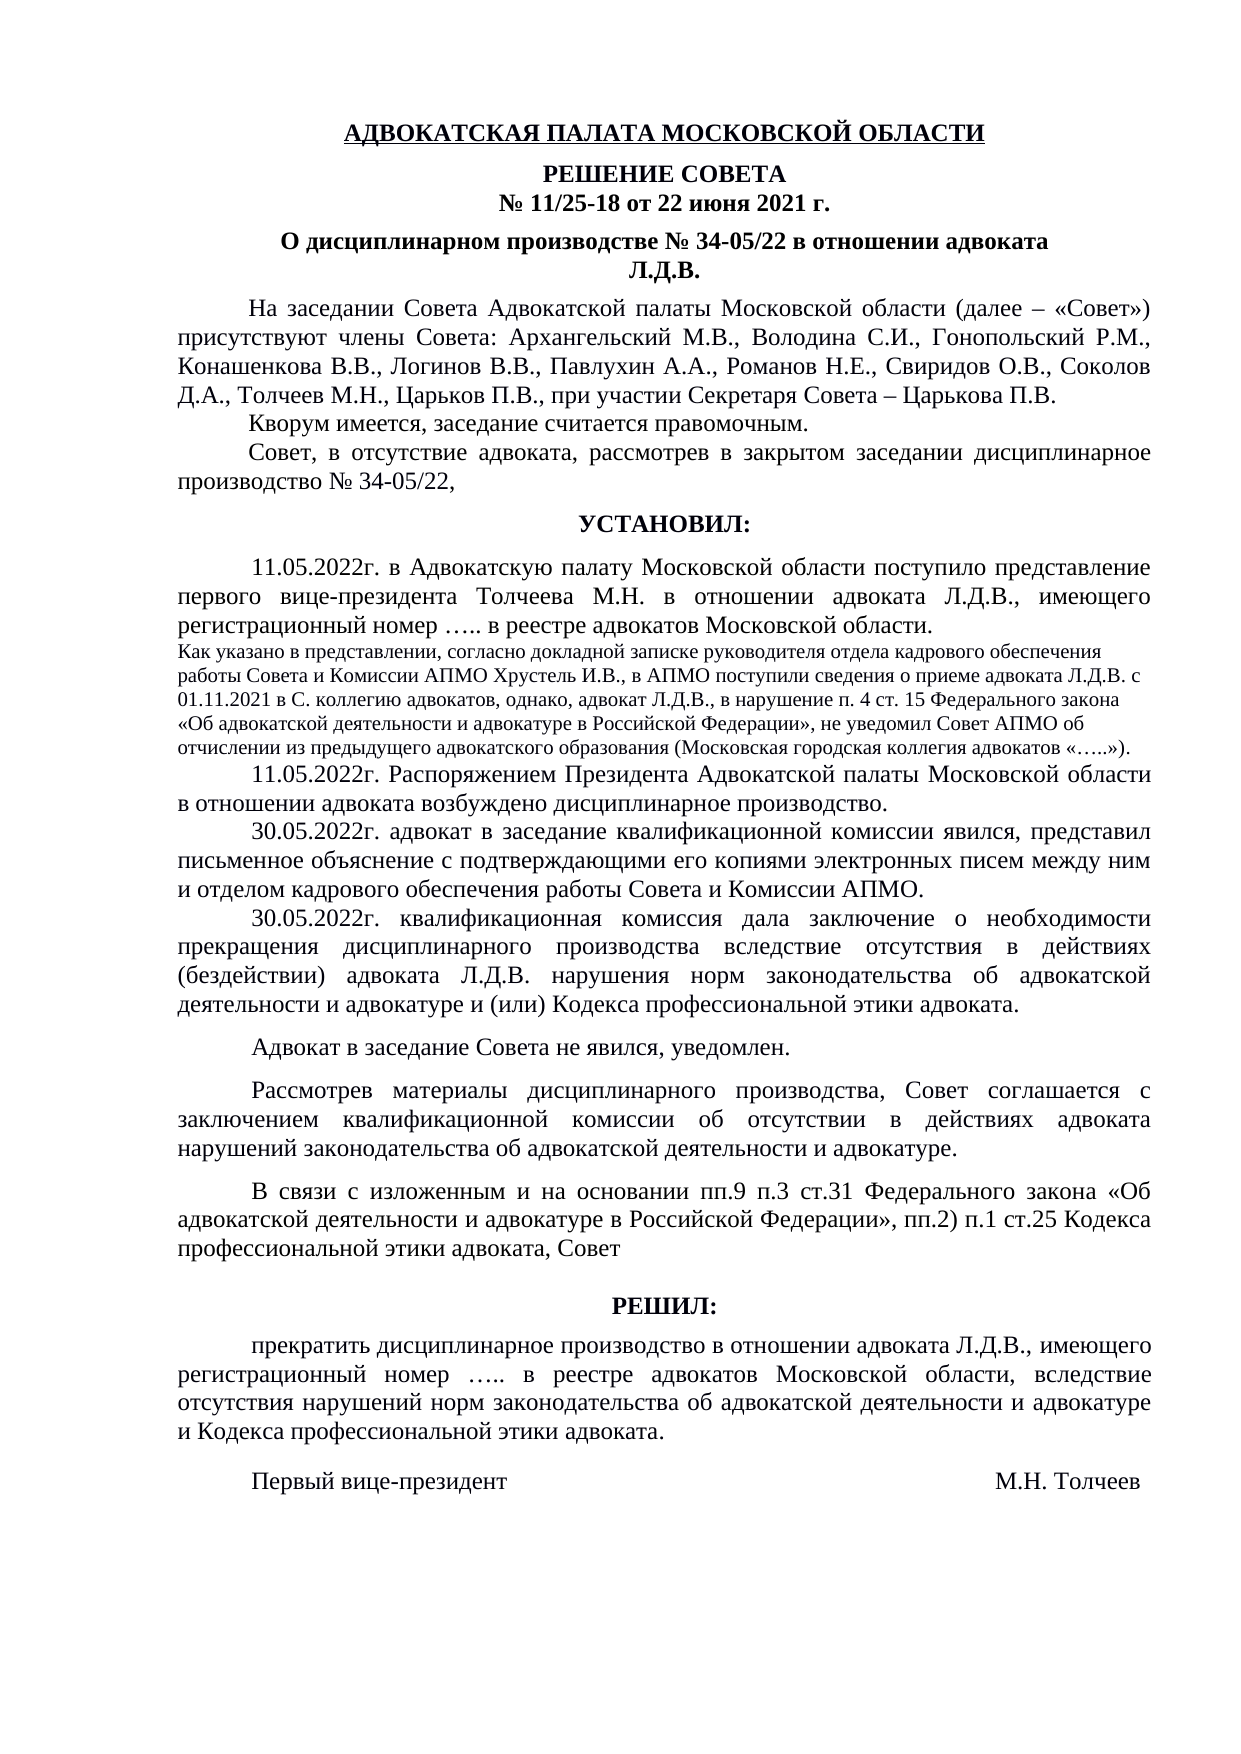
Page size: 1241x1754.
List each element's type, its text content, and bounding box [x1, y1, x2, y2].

text Л.Д.В. [177, 255, 1152, 284]
text Рассмотрев материалы дисциплинарного производства, Совет соглашается с заключением квалификационной комиссии об отсутствии в действиях адвоката нарушений законодательства об адвокатской деятельности и адвокатуре. [177, 1075, 1152, 1161]
text 30.05.2022г. квалификационная комиссия дала заключение о необходимости прекращения дисциплинарного производства вследствие отсутствия в действиях (бездействии) адвоката Л.Д.В. нарушения норм законодательства об адвокатской деятельности и адвокатуре и (или) Кодекса профессиональной этики адвоката. [177, 903, 1152, 1018]
text В связи с изложенным и на основании пп.9 п.3 ст.31 Федерального закона «Об адвокатской деятельности и адвокатуре в Российской Федерации», пп.2) п.1 ст.25 Кодекса профессиональной этики адвоката, Совет [177, 1176, 1152, 1262]
text О дисциплинарном производстве № 34-05/22 в отношении адвоката [177, 226, 1152, 255]
text 11.05.2022г. Распоряжением Президента Адвокатской палаты Московской области в отношении адвоката возбуждено дисциплинарное производство. [177, 759, 1152, 816]
text Кворум имеется, заседание считается правомочным. [177, 408, 1152, 437]
subtitle Решение СОВЕТА [177, 159, 1152, 188]
text № 11/25-18 от 22 июня 2021 г. [177, 188, 1152, 217]
text 11.05.2022г. в Адвокатскую палату Московской области поступило представление первого вице-президента Толчеева М.Н. в отношении адвоката Л.Д.В., имеющего регистрационный номер ….. в реестре адвокатов Московской области. [177, 552, 1152, 638]
text УСТАНОВИЛ: [177, 509, 1152, 538]
text РЕШИЛ: [177, 1291, 1152, 1319]
text Первый вице-президент М.Н. Толчеев [177, 1466, 1152, 1494]
text Адвокат в заседание Совета не явился, уведомлен. [177, 1032, 1152, 1061]
text адвокатская палата московской области [177, 118, 1152, 147]
text Совет, в отсутствие адвоката, рассмотрев в закрытом заседании дисциплинарное производство № 34-05/22, [177, 437, 1152, 495]
text прекратить дисциплинарное производство в отношении адвоката Л.Д.В., имеющего регистрационный номер ….. в реестре адвокатов Московской области, вследствие отсутствия нарушений норм законодательства об адвокатской деятельности и адвокатуре и Кодекса профессиональной этики адвоката. [177, 1330, 1152, 1445]
text 30.05.2022г. адвокат в заседание квалификационной комиссии явился, представил письменное объяснение с подтверждающими его копиями электронных писем между ним и отделом кадрового обеспечения работы Совета и Комиссии АПМО. [177, 816, 1152, 903]
text На заседании Совета Адвокатской палаты Московской области (далее – «Совет») присутствуют члены Совета: Архангельский М.В., Володина С.И., Гонопольский Р.М., Конашенкова В.В., Логинов В.В., Павлухин А.А., Романов Н.Е., Свиридов О.В., Соколов Д.А., Толчеев М.Н., Царьков П.В., при участии Секретаря Совета – Царькова П.В. [177, 293, 1152, 408]
